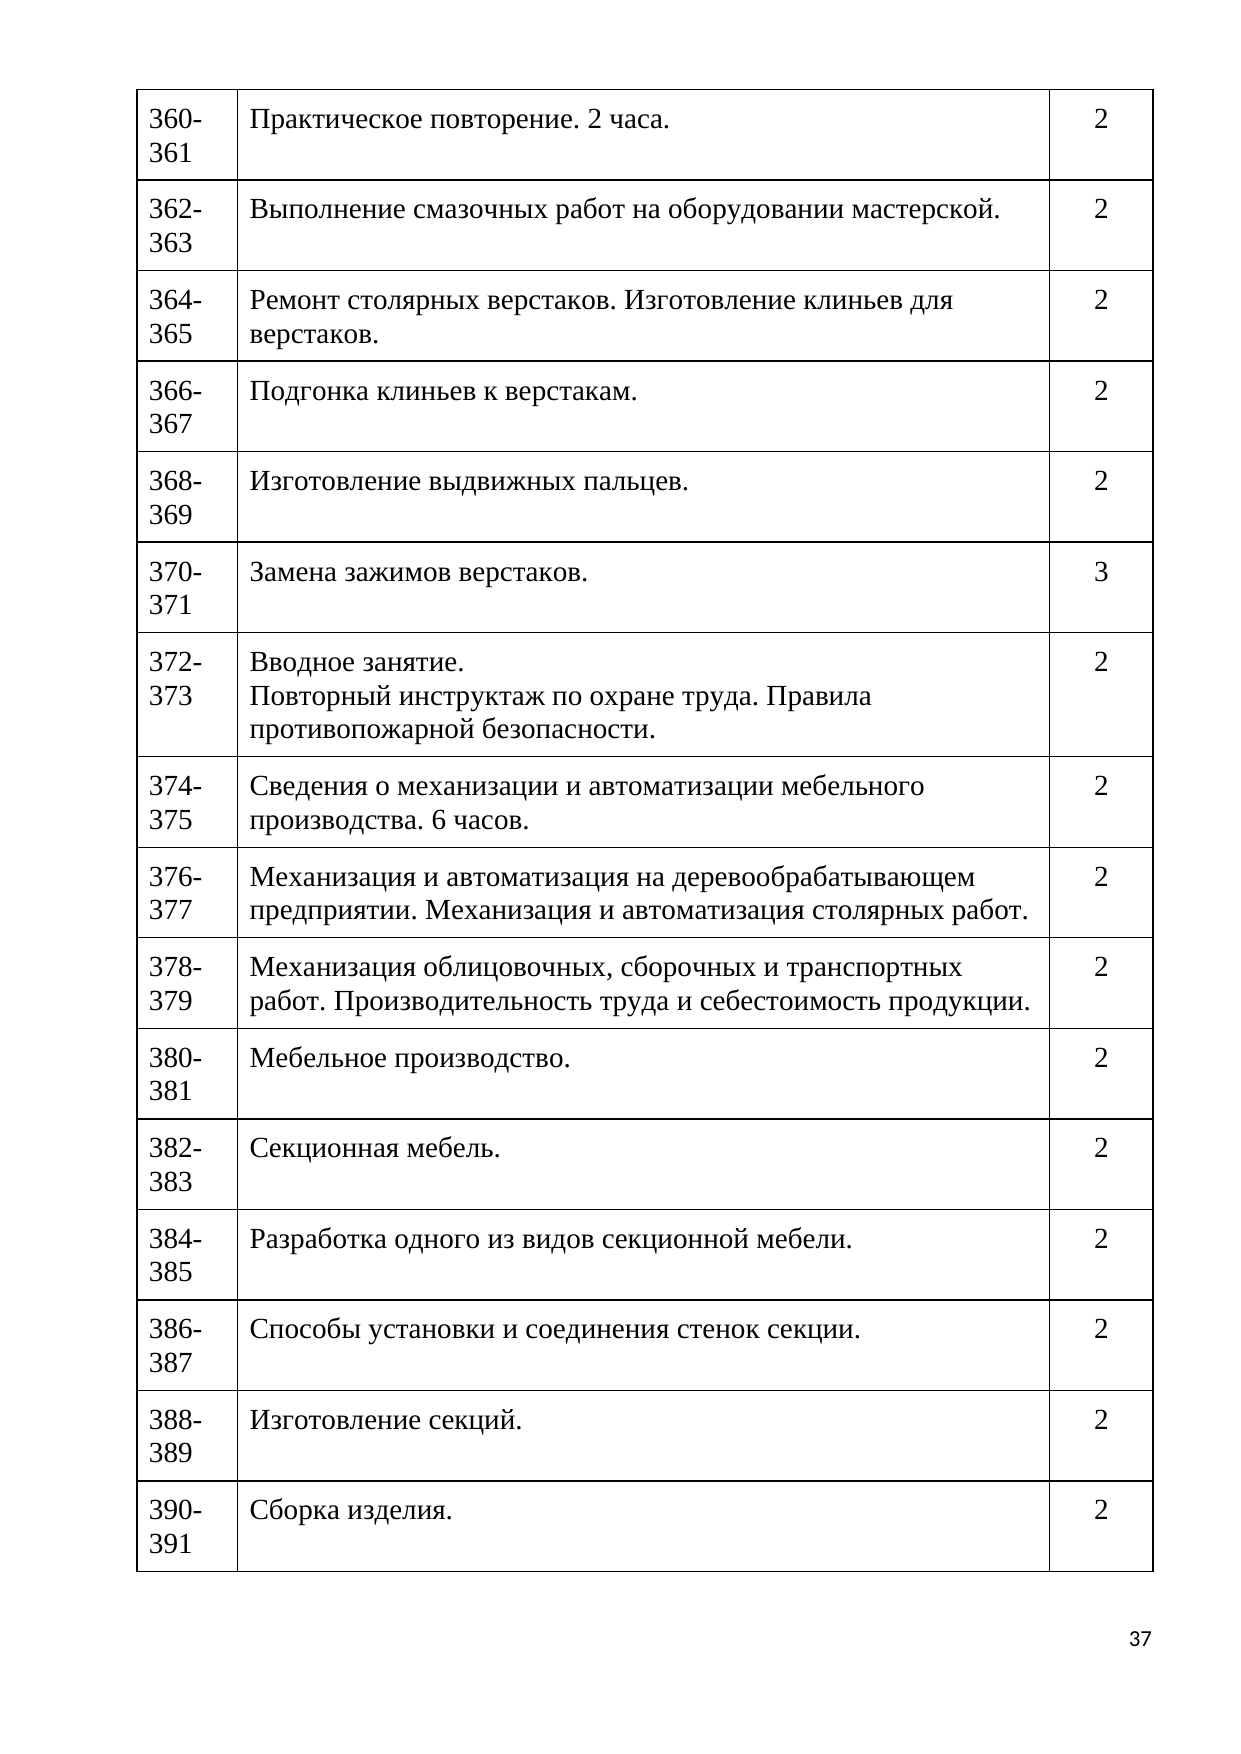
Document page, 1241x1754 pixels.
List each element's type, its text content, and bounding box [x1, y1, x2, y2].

table_cell 384-385 [138, 1210, 237, 1299]
table_cell 360-361 [138, 90, 237, 179]
table_cell 2 [1050, 452, 1152, 541]
table_cell 370-371 [138, 543, 237, 632]
table_cell 2 [1050, 271, 1152, 360]
table_cell 2 [1050, 181, 1152, 270]
table_cell 2 [1050, 938, 1152, 1027]
table_cell 2 [1050, 90, 1152, 179]
table_cell Сведения о механизации и автоматизации мебельного производства. 6 часов. [238, 757, 1049, 846]
table_cell 372-373 [138, 633, 237, 756]
table_cell 380-381 [138, 1029, 237, 1118]
table_cell Замена зажимов верстаков. [238, 543, 1049, 632]
table_cell Выполнение смазочных работ на оборудовании мастерской. [238, 181, 1049, 270]
table_cell 2 [1050, 1482, 1152, 1571]
table_cell 2 [1050, 1029, 1152, 1118]
table_cell 386-387 [138, 1301, 237, 1389]
table_cell 2 [1050, 757, 1152, 846]
table_cell Мебельное производство. [238, 1029, 1049, 1118]
table_cell Ремонт столярных верстаков. Изготовление клиньев для верстаков. [238, 271, 1049, 360]
table_cell Механизация облицовочных, сборочных и транспортных работ. Производительность труда и себестоимость продукции. [238, 938, 1049, 1027]
table_cell Изготовление секций. [238, 1391, 1049, 1480]
table_cell 376-377 [138, 848, 237, 937]
table_cell 368-369 [138, 452, 237, 541]
table_cell 378-379 [138, 938, 237, 1027]
table_cell 2 [1050, 1391, 1152, 1480]
table_cell 374-375 [138, 757, 237, 846]
table_cell 3 [1050, 543, 1152, 632]
table_cell 2 [1050, 1301, 1152, 1389]
table_cell Подгонка клиньев к верстакам. [238, 362, 1049, 451]
table_cell Изготовление выдвижных пальцев. [238, 452, 1049, 541]
table_cell 2 [1050, 1210, 1152, 1299]
table_cell 366-367 [138, 362, 237, 451]
table_cell Разработка одного из видов секционной мебели. [238, 1210, 1049, 1299]
table_cell 390-391 [138, 1482, 237, 1571]
table_cell Практическое повторение. 2 часа. [238, 90, 1049, 179]
table_cell 2 [1050, 633, 1152, 756]
table_cell 388-389 [138, 1391, 237, 1480]
table_cell 2 [1050, 1120, 1152, 1208]
table_cell 364-365 [138, 271, 237, 360]
table_cell Механизация и автоматизация на деревообрабатывающем предприятии. Механизация и автоматизация столярных работ. [238, 848, 1049, 937]
table_cell Вводное занятие. Повторный инструктаж по охране труда. Правила противопожарной безопасности. [238, 633, 1049, 756]
table_cell 382-383 [138, 1120, 237, 1208]
table_cell 362-363 [138, 181, 237, 270]
table_cell Секционная мебель. [238, 1120, 1049, 1208]
table_cell Способы установки и соединения стенок секции. [238, 1301, 1049, 1389]
table_cell Сборка изделия. [238, 1482, 1049, 1571]
table_cell 2 [1050, 848, 1152, 937]
table_cell 2 [1050, 362, 1152, 451]
